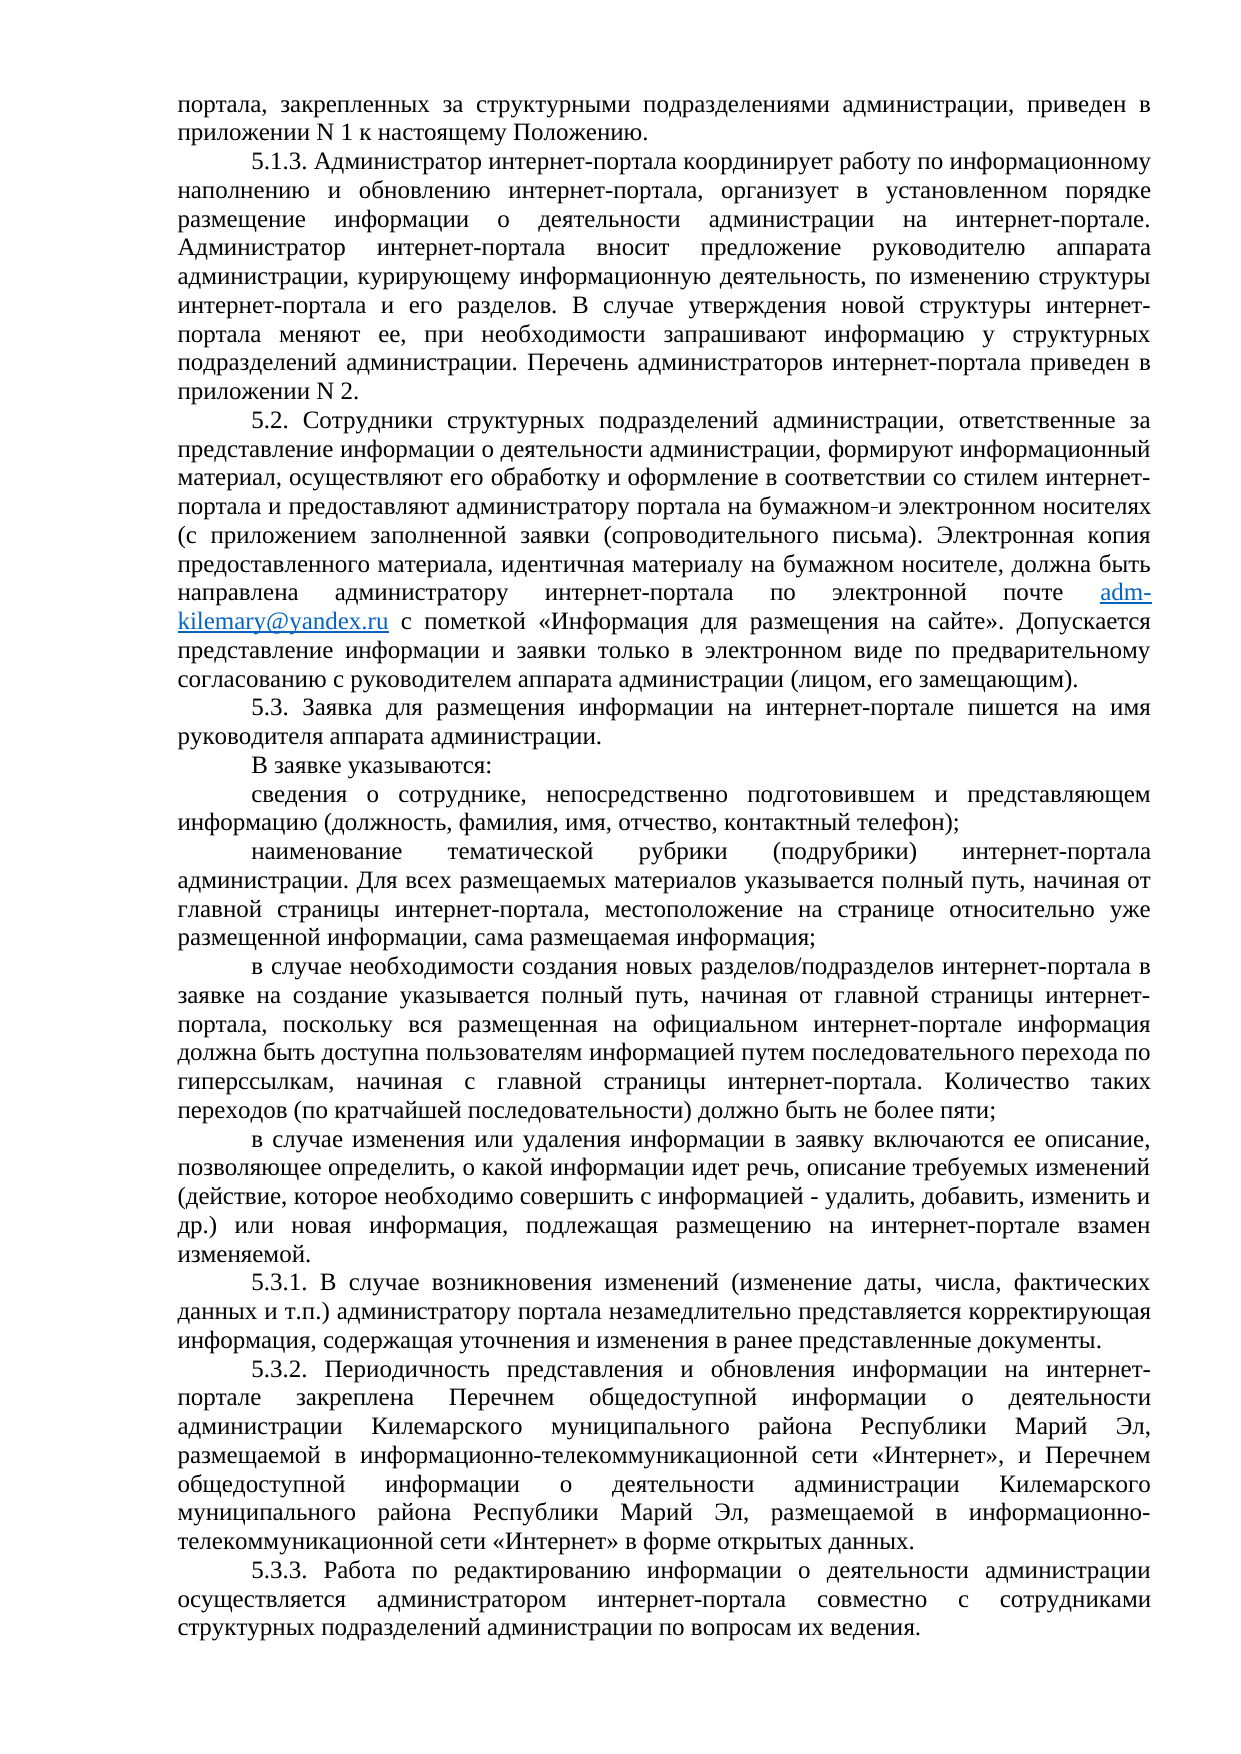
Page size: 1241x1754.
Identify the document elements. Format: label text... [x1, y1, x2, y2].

text 5.3. Заявка для размещения информации на интернет-портале пишется на имя руководителя аппарата администрации. [177, 692, 1152, 750]
text в случае необходимости создания новых разделов/подразделов интернет-портала в заявке на создание указывается полный путь, начиная от главной страницы интернет-портала, поскольку вся размещенная на официальном интернет-портале информация должна быть доступна пользователям информацией путем последовательного перехода по гиперссылкам, начиная с главной страницы интернет-портала. Количество таких переходов (по кратчайшей последовательности) должно быть не более пяти; [177, 951, 1152, 1124]
text 5.3.1. В случае возникновения изменений (изменение даты, числа, фактических данных и т.п.) администратору портала незамедлительно представляется корректирующая информация, содержащая уточнения и изменения в ранее представленные документы. [177, 1267, 1152, 1354]
text наименование тематической рубрики (подрубрики) интернет-портала администрации. Для всех размещаемых материалов указывается полный путь, начиная от главной страницы интернет-портала, местоположение на странице относительно уже размещенной информации, сама размещаемая информация; [177, 836, 1152, 951]
text 5.3.2. Периодичность представления и обновления информации на интернет-портале закреплена Перечнем общедоступной информации о деятельности администрации Килемарского муниципального района Республики Марий Эл, размещаемой в информационно-телекоммуникационной сети «Интернет», и Перечнем общедоступной информации о деятельности администрации Килемарского муниципального района Республики Марий Эл, размещаемой в информационно-телекоммуникационной сети «Интернет» в форме открытых данных. [177, 1354, 1152, 1555]
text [177, 89, 1152, 146]
text 5.2. Сотрудники структурных подразделений администрации, ответственные за представление информации о деятельности администрации, формируют информационный материал, осуществляют его обработку и оформление в соответствии со стилем интернет-портала и предоставляют администратору портала на бумажном и электронном носителях (с приложением заполненной заявки (сопроводительного письма). Электронная копия предоставленного материала, идентичная материалу на бумажном носителе, должна быть направлена администратору интернет-портала по электронной почте adm-kilemary@yandex.ru с пометкой «Информация для размещения на сайте». Допускается представление информации и заявки только в электронном виде по предварительному согласованию с руководителем аппарата администрации (лицом, его замещающим). [177, 405, 1152, 692]
text В заявке указываются: [177, 750, 1152, 779]
text 5.1.3. Администратор интернет-портала координирует работу по информационному наполнению и обновлению интернет-портала, организует в установленном порядке размещение информации о деятельности администрации на интернет-портале. Администратор интернет-портала вносит предложение руководителю аппарата администрации, курирующему информационную деятельность, по изменению структуры интернет-портала и его разделов. В случае утверждения новой структуры интернет-портала меняют ее, при необходимости запрашивают информацию у структурных подразделений администрации. Перечень администраторов интернет-портала приведен в приложении N 2. [177, 146, 1152, 405]
text 5.3.3. Работа по редактированию информации о деятельности администрации осуществляется администратором интернет-портала совместно с сотрудниками структурных подразделений администрации по вопросам их ведения. [177, 1555, 1152, 1641]
text сведения о сотруднике, непосредственно подготовившем и представляющем информацию (должность, фамилия, имя, отчество, контактный телефон); [177, 779, 1152, 836]
text в случае изменения или удаления информации в заявку включаются ее описание, позволяющее определить, о какой информации идет речь, описание требуемых изменений (действие, которое необходимо совершить с информацией - удалить, добавить, изменить и др.) или новая информация, подлежащая размещению на интернет-портале взамен изменяемой. [177, 1124, 1152, 1267]
